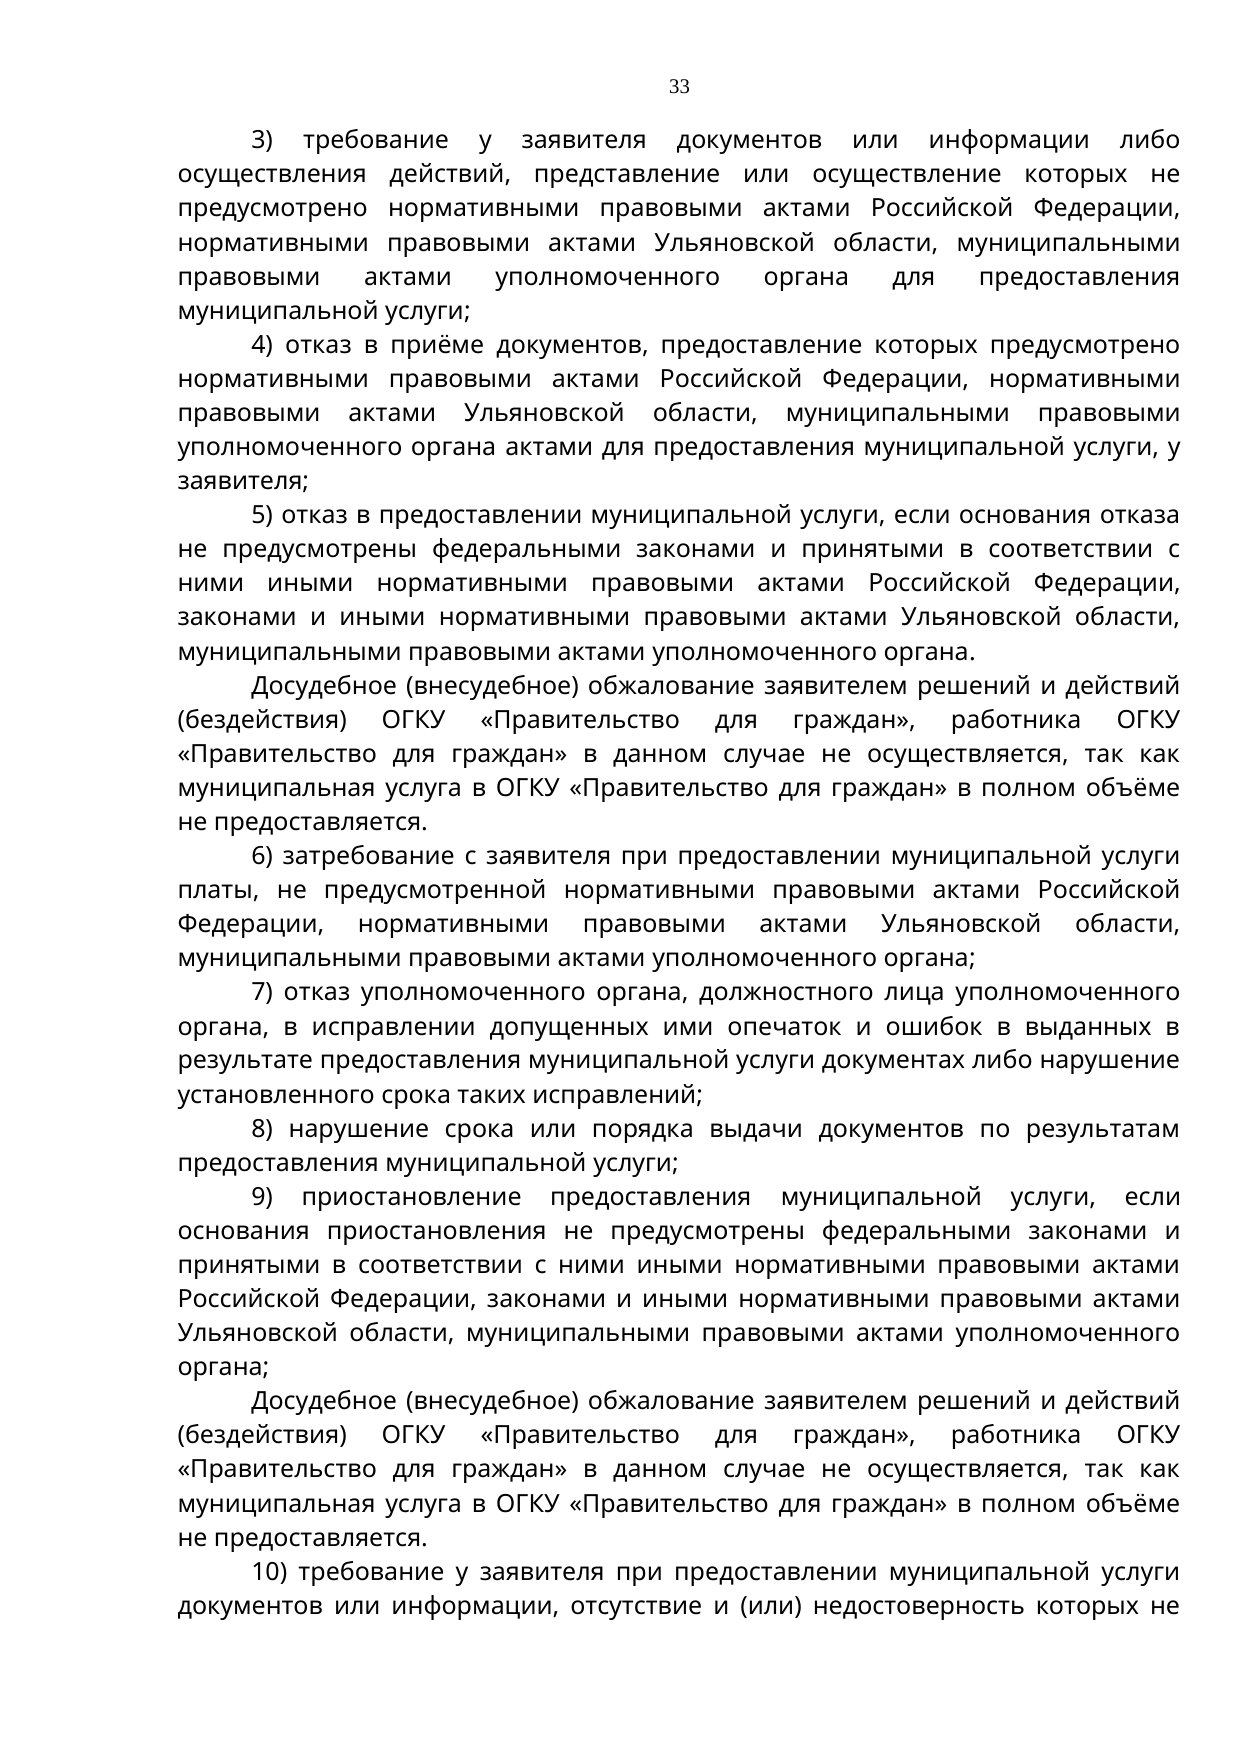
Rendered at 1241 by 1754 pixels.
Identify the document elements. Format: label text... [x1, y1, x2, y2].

text Досудебное (внесудебное) обжалование заявителем решений и действий (бездействия) ОГКУ «Правительство для граждан», работника ОГКУ «Правительство для граждан» в данном случае не осуществляется, так как муниципальная услуга в ОГКУ «Правительство для граждан» в полном объёме не предоставляется. [177, 1383, 1181, 1553]
text 6) затребование с заявителя при предоставлении муниципальной услуги платы, не предусмотренной нормативными правовыми актами Российской Федерации, нормативными правовыми актами Ульяновской области, муниципальными правовыми актами уполномоченного органа; [177, 838, 1181, 974]
text 5) отказ в предоставлении муниципальной услуги, если основания отказа не предусмотрены федеральными законами и принятыми в соответствии с ними иными нормативными правовыми актами Российской Федерации, законами и иными нормативными правовыми актами Ульяновской области, муниципальными правовыми актами уполномоченного органа. [177, 497, 1181, 667]
text 4) отказ в приёме документов, предоставление которых предусмотрено нормативными правовыми актами Российской Федерации, нормативными правовыми актами Ульяновской области, муниципальными правовыми уполномоченного органа актами для предоставления муниципальной услуги, у заявителя; [177, 326, 1181, 497]
text 3) требование у заявителя документов или информации либо осуществления действий, представление или осуществление которых не предусмотрено нормативными правовыми актами Российской Федерации, нормативными правовыми актами Ульяновской области, муниципальными правовыми актами уполномоченного органа для предоставления муниципальной услуги; [177, 122, 1181, 326]
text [177, 1553, 1181, 1622]
text 8) нарушение срока или порядка выдачи документов по результатам предоставления муниципальной услуги; [177, 1110, 1181, 1178]
text Досудебное (внесудебное) обжалование заявителем решений и действий (бездействия) ОГКУ «Правительство для граждан», работника ОГКУ «Правительство для граждан» в данном случае не осуществляется, так как муниципальная услуга в ОГКУ «Правительство для граждан» в полном объёме не предоставляется. [177, 667, 1181, 838]
text 9) приостановление предоставления муниципальной услуги, если основания приостановления не предусмотрены федеральными законами и принятыми в соответствии с ними иными нормативными правовыми актами Российской Федерации, законами и иными нормативными правовыми актами Ульяновской области, муниципальными правовыми актами уполномоченного органа; [177, 1179, 1181, 1383]
text 7) отказ уполномоченного органа, должностного лица уполномоченного органа, в исправлении допущенных ими опечаток и ошибок в выданных в результате предоставления муниципальной услуги документах либо нарушение установленного срока таких исправлений; [177, 974, 1181, 1110]
